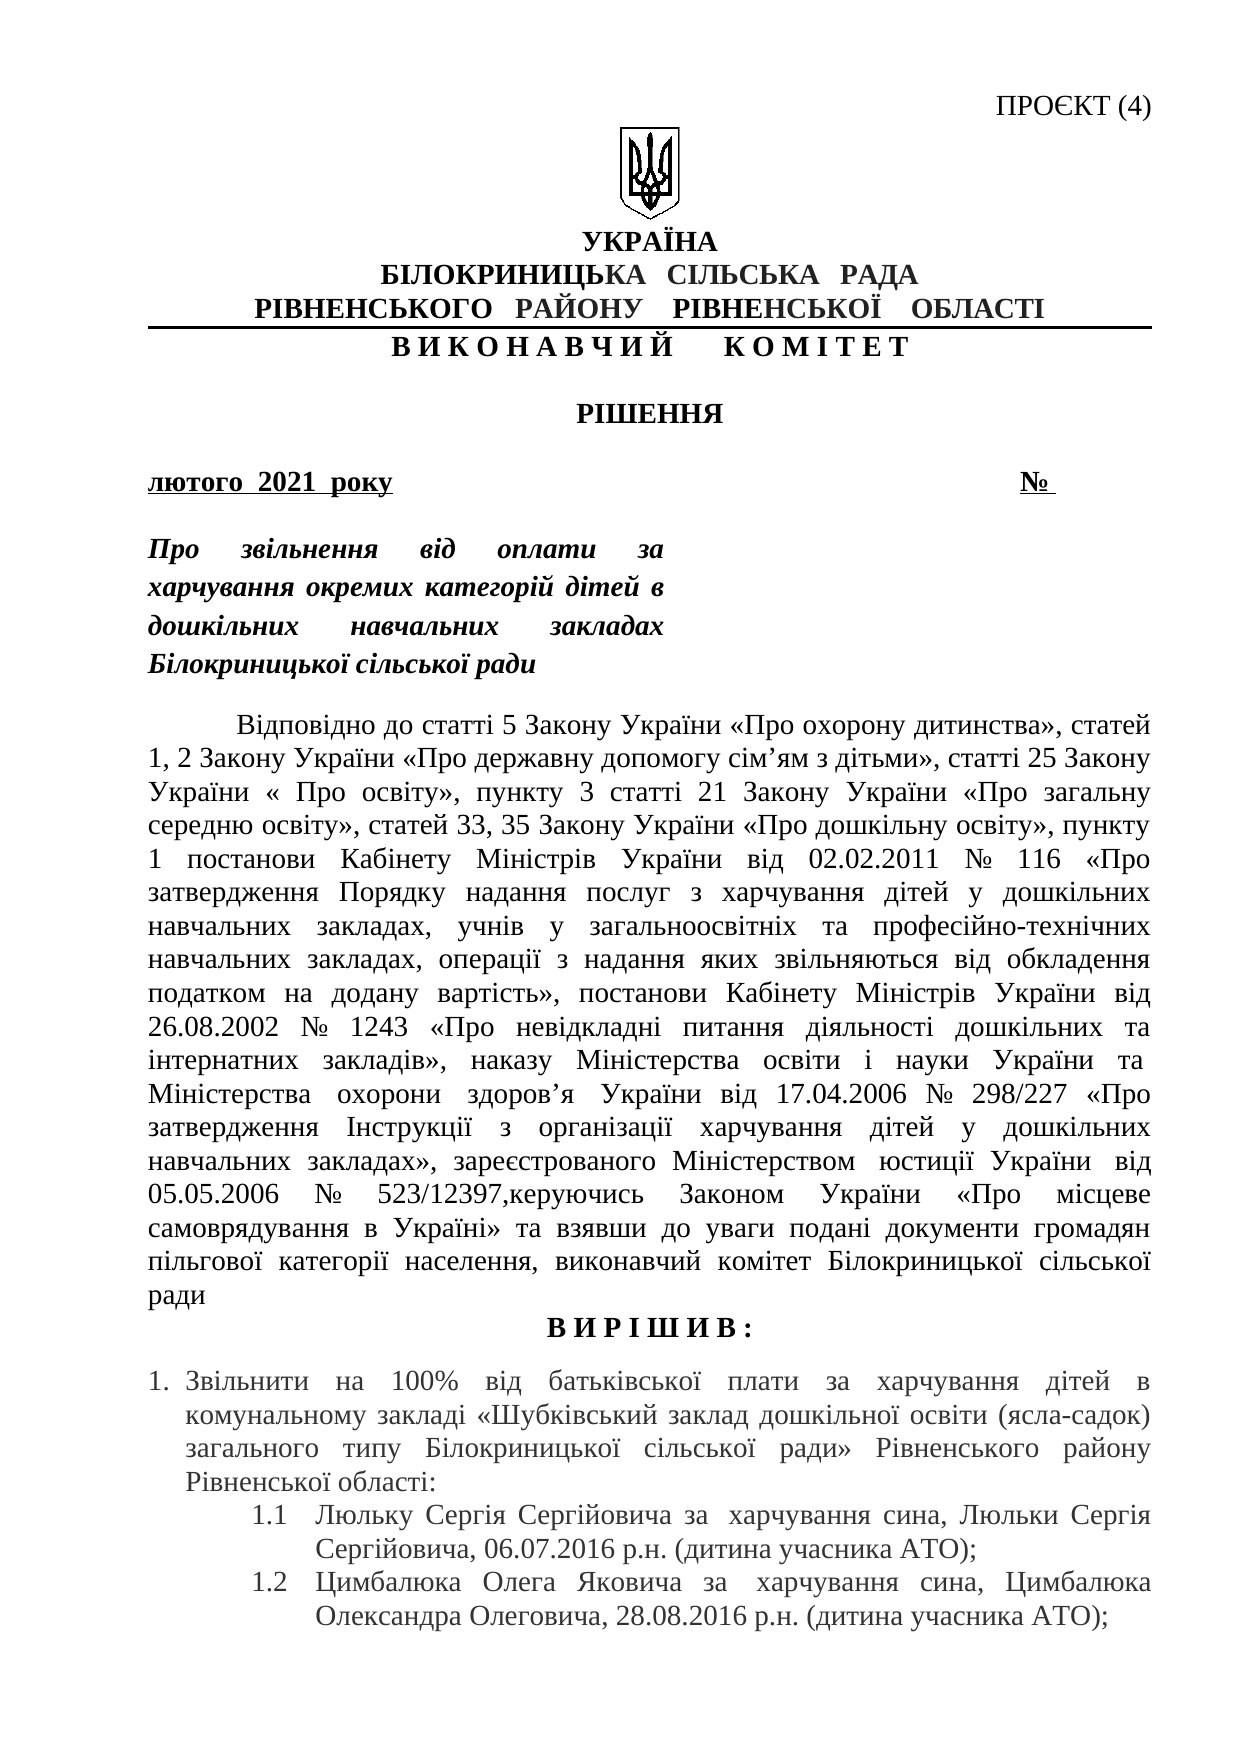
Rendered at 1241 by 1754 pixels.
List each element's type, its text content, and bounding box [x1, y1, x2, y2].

text В И К О Н А В Ч И Й К О М І Т Е Т [148, 329, 1152, 363]
list Люльку Сергія Сергійовича за харчування сина, Люльки Сергія Сергійовича, 06.07.2016 р.н. (дитина учасника АТО); [251, 1497, 1152, 1564]
list Цимбалюка Олега Яковича за харчування сина, Цимбалюка Олександра Олеговича, 28.08.2016 р.н. (дитина учасника АТО); [251, 1564, 1152, 1632]
text РІШЕННЯ [148, 397, 1152, 430]
text УКРАЇНА [148, 224, 1152, 257]
text ПРОЄКТ (4) [148, 88, 1152, 122]
text Відповідно до статті 5 Закону України «Про охорону дитинства», статей 1, 2 Закону України «Про державну допомогу сім’ям з дітьми», статті 25 Закону України « Про освіту», пункту 3 статті 21 Закону України «Про загальну середню освіту», статей 33, 35 Закону України «Про дошкільну освіту», пункту 1 постанови Кабінету Міністрів України від 02.02.2011 № 116 «Про затвердження Порядку надання послуг з харчування дітей у дошкільних навчальних закладах, учнів у загальноосвітніх та професійно-технічних навчальних закладах, операції з надання яких звільняються від обкладення податком на додану вартість», постанови Кабінету Міністрів України від 26.08.2002 № 1243 «Про невідкладні питання діяльності дошкільних та інтернатних закладів», наказу Міністерства освіти і науки України та Міністерства охорони здоров’я України від 17.04.2006 № 298/227 «Про затвердження Інструкції з організації харчування дітей у дошкільних навчальних закладах», зареєстрованого Міністерством юстиції України від 05.05.2006 № 523/12397,керуючись Законом України «Про місцеве самоврядування в Україні» та взявши до уваги подані документи громадян пільгової категорії населення, виконавчий комітет Білокриницької сільської ради [148, 707, 1152, 1311]
text лютого 2021 року № [148, 464, 1152, 497]
text Рівненського району Рівненської області [148, 291, 1152, 326]
text Білокриницька сільська рада [148, 257, 1152, 291]
text Про звільнення від оплати за харчування окремих категорій дітей в дошкільних навчальних закладах Білокриницької сільської ради [148, 531, 664, 680]
list Звільнити на 100% від батьківської плати за харчування дітей в комунальному закладі «Шубківський заклад дошкільної освіти (ясла-садок) загального типу Білокриницької сільської ради» Рівненського району Рівненської області: [148, 1363, 1152, 1497]
text В И Р І Ш И В : [148, 1311, 1152, 1344]
